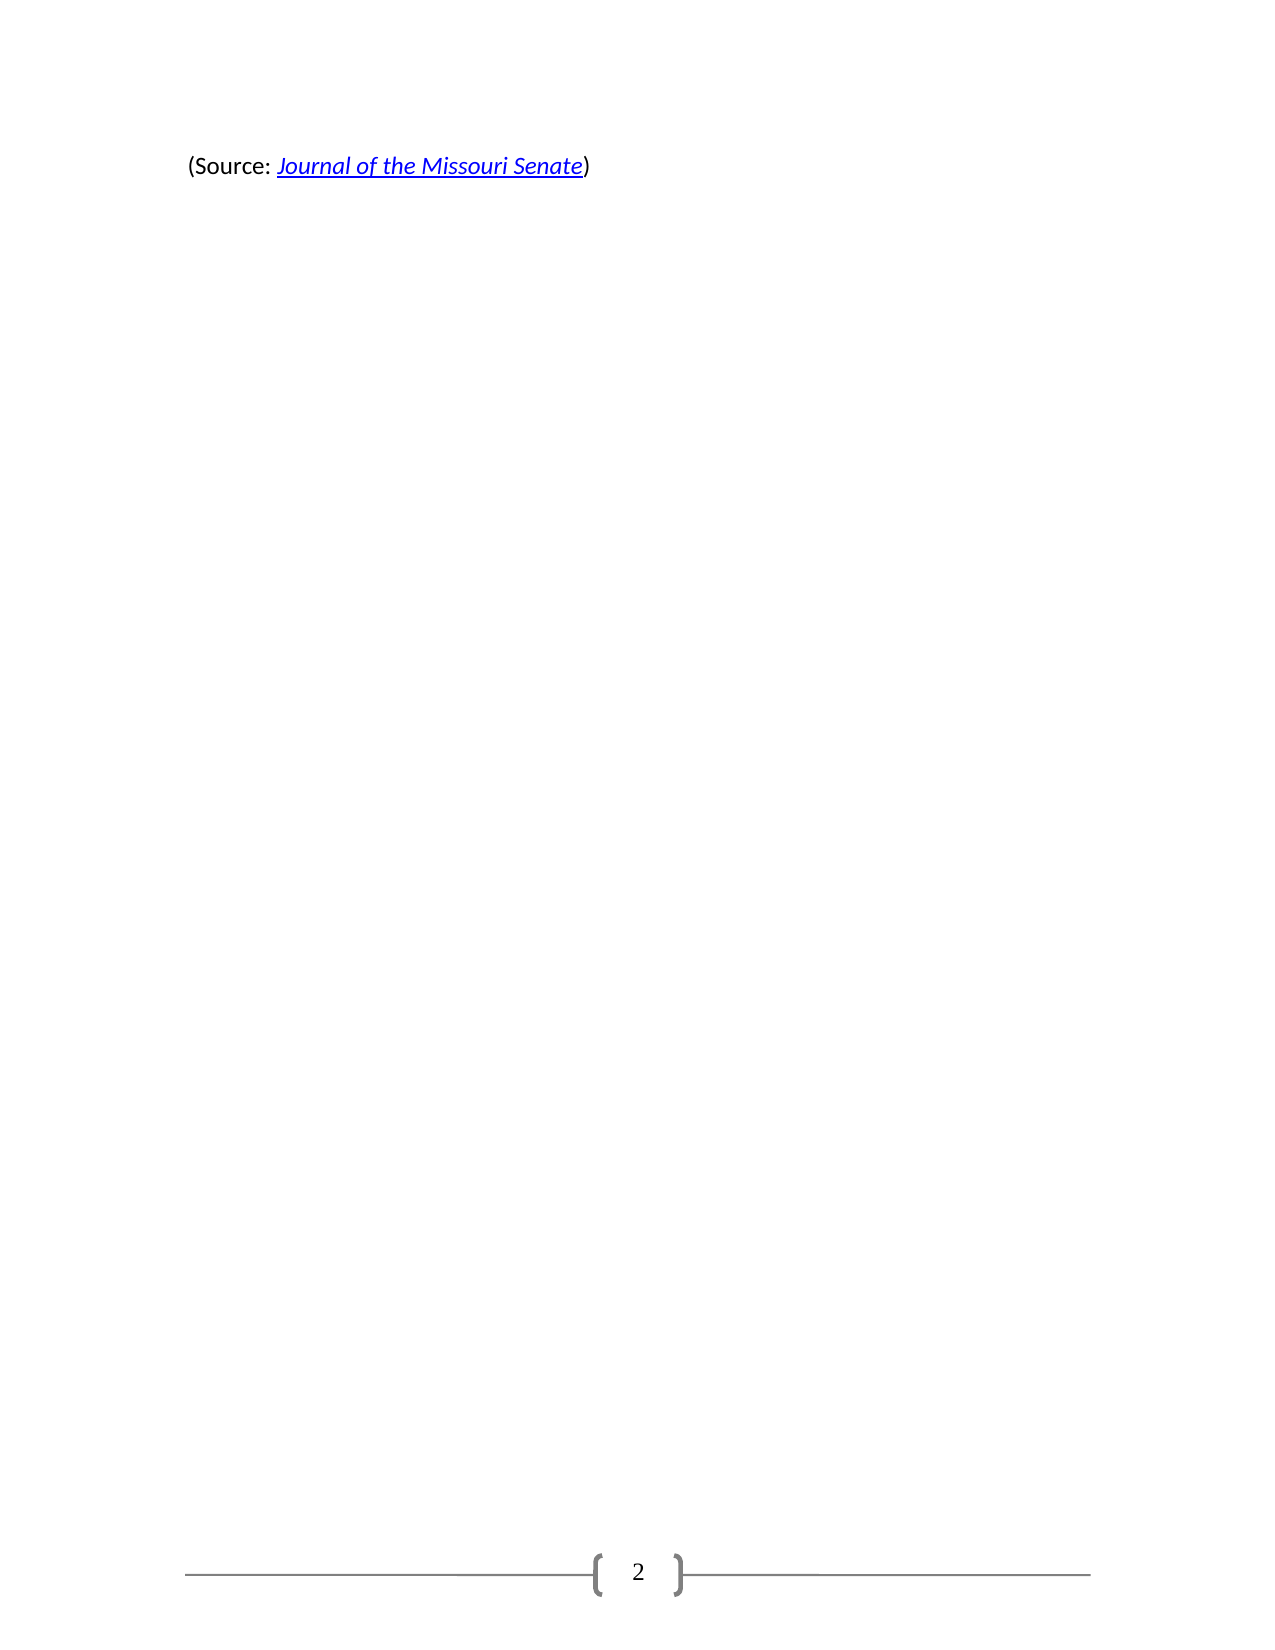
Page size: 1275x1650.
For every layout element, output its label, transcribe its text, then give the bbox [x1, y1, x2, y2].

text (Source: Journal of the Missouri Senate) [187, 150, 1087, 181]
